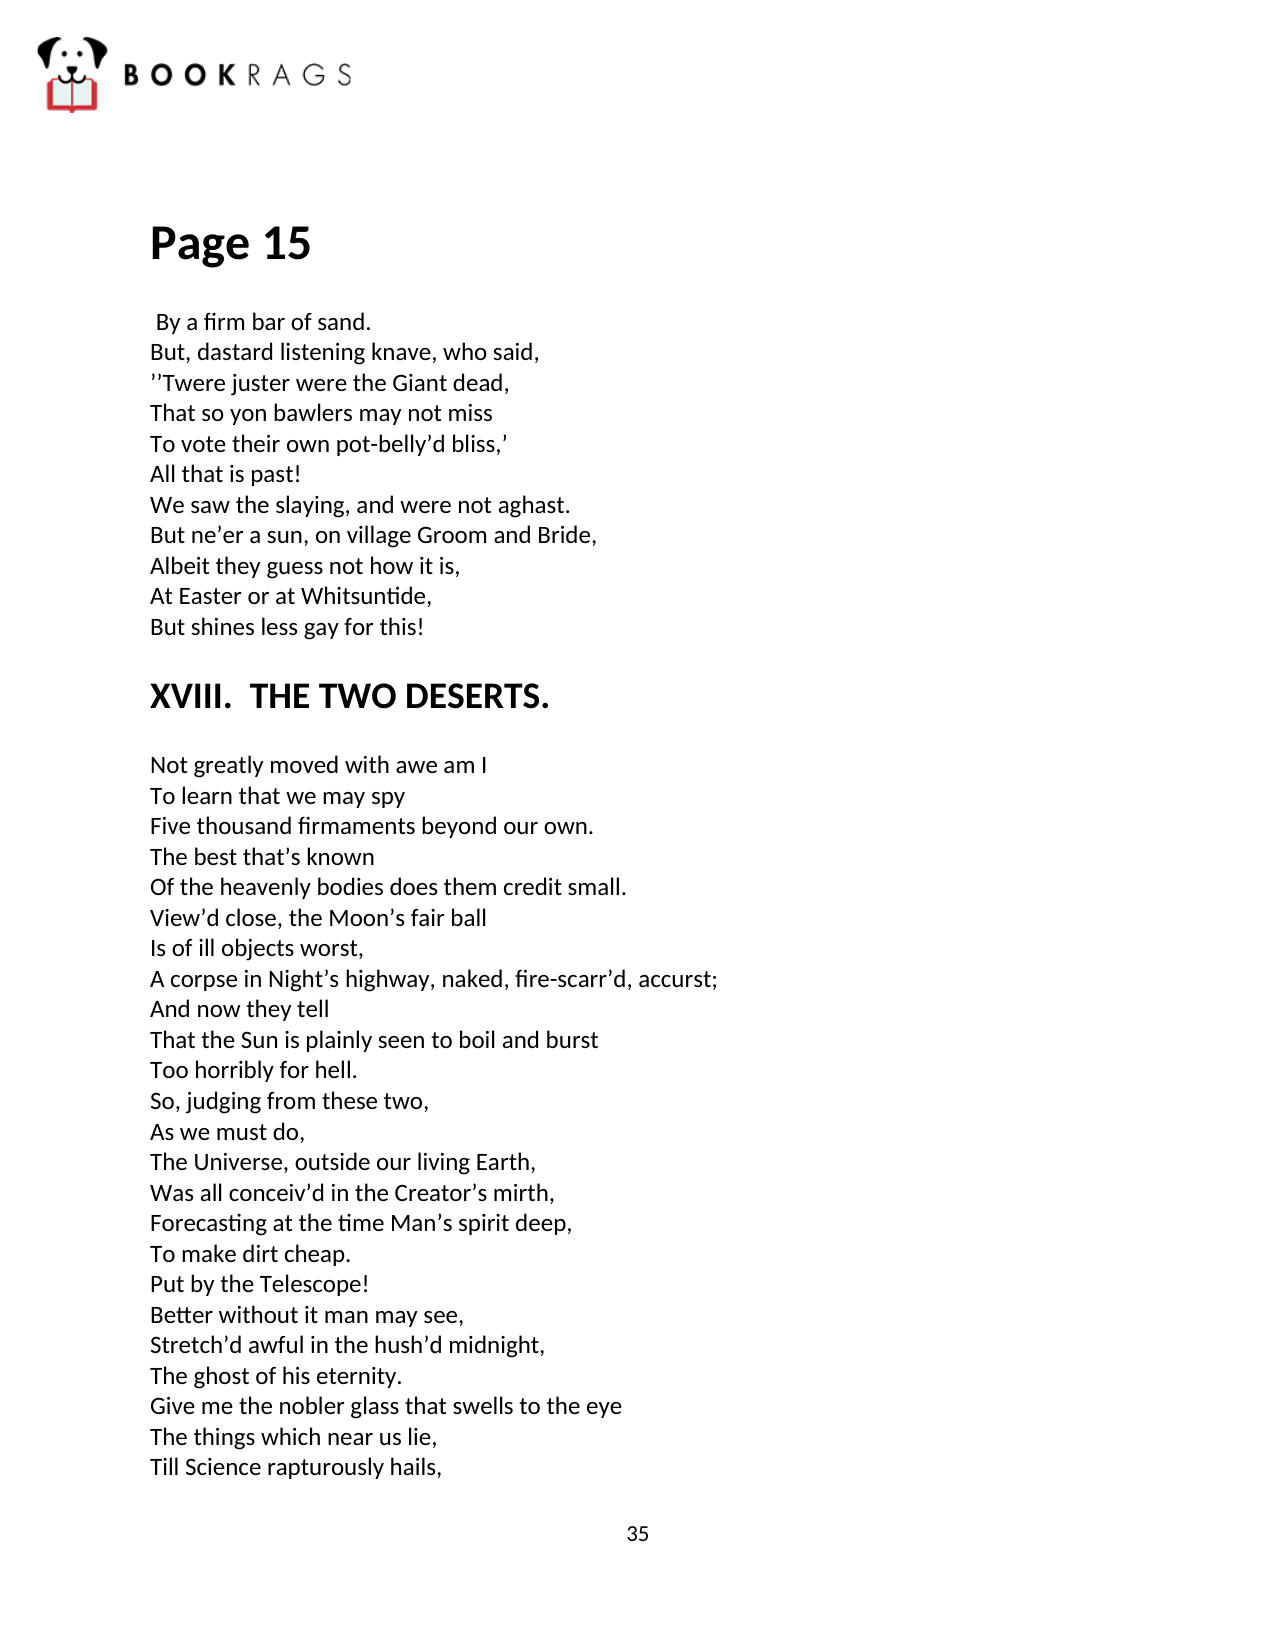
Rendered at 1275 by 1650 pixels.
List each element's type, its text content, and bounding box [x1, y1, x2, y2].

picture [37, 37, 351, 113]
text XVIII. THE TWO DESERTS. [150, 672, 1125, 718]
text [150, 749, 1125, 1482]
text Page 15 [150, 150, 1125, 272]
text By a firm bar of sand. But, dastard listening knave, who said, ’’Twere juster were the Giant dead, That so yon bawlers may not miss To vote their own pot-belly’d bliss,’ All that is past! We saw the slaying, and were not aghast. But ne’er a sun, on village Groom and Bride, Albeit they guess not how it is, At Easter or at Whitsuntide, But shines less gay for this! [150, 306, 1125, 641]
